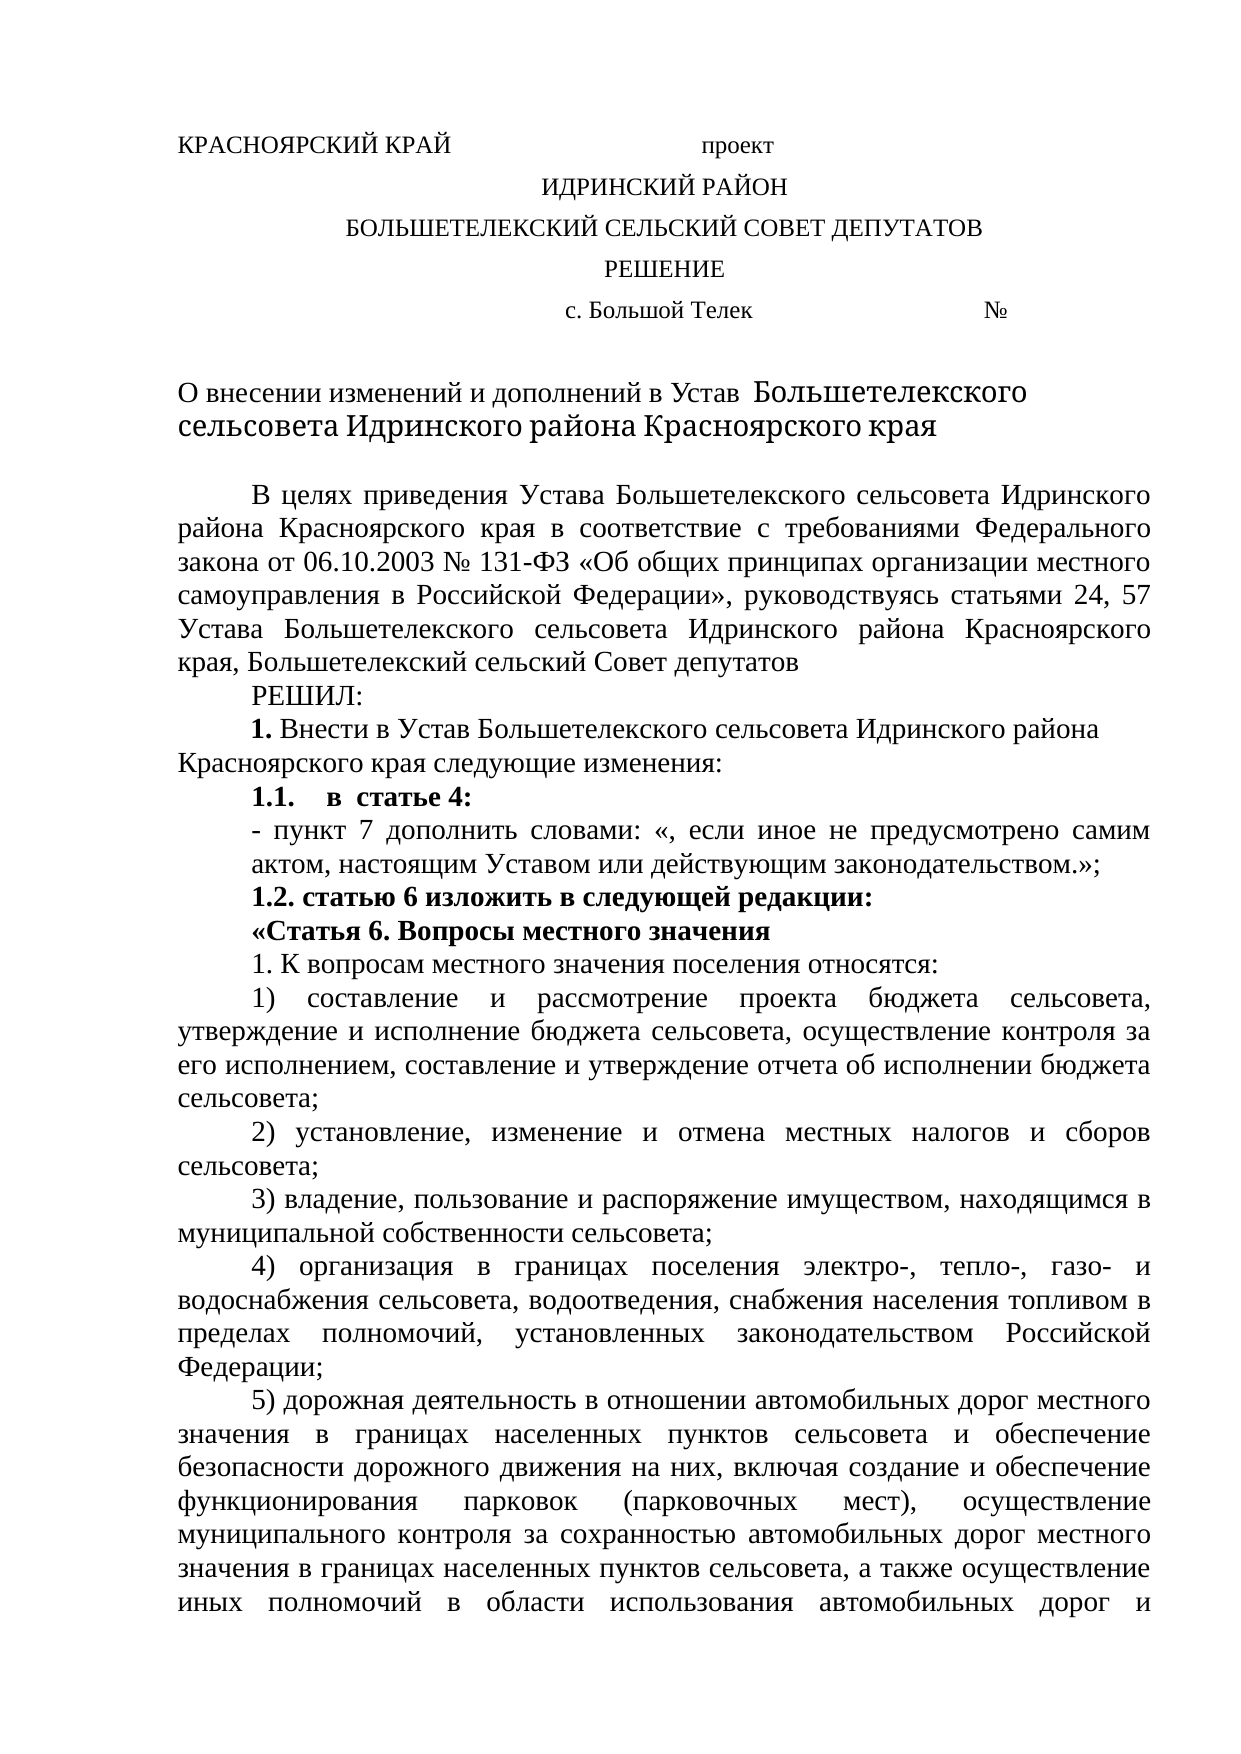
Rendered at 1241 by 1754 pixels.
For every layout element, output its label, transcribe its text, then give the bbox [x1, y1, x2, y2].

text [177, 1382, 1152, 1617]
text РЕШИЛ: [177, 678, 1152, 712]
subtitle О внесении изменений и дополнений в Устав Большетелекского сельсовета Идринского района Красноярского края [177, 337, 1152, 443]
text с. Большой Телек № [177, 296, 1152, 324]
text 1. К вопросам местного значения поселения относятся: [177, 946, 1152, 980]
text 3) владение, пользование и распоряжение имуществом, находящимся в муниципальной собственности сельсовета; [177, 1181, 1152, 1248]
text КРАСНОЯРСКИЙ КРАЙ проект [177, 131, 1152, 159]
text 1) составление и рассмотрение проекта бюджета сельсовета, утверждение и исполнение бюджета сельсовета, осуществление контроля за его исполнением, составление и утверждение отчета об исполнении бюджета сельсовета; [177, 980, 1152, 1114]
text 1. Внести в Устав Большетелекского сельсовета Идринского района Красноярского края следующие изменения: [177, 712, 1152, 779]
text 1.2. статью 6 изложить в следующей редакции: [177, 879, 1152, 913]
text РЕШЕНИЕ [177, 254, 1152, 283]
text «Статья 6. Вопросы местного значения [177, 913, 1152, 946]
text 2) установление, изменение и отмена местных налогов и сборов сельсовета; [177, 1114, 1152, 1181]
text 4) организация в границах поселения электро-, тепло-, газо- и водоснабжения сельсовета, водоотведения, снабжения населения топливом в пределах полномочий, установленных законодательством Российской Федерации; [177, 1248, 1152, 1382]
list в статье 4: [251, 779, 1152, 812]
text В целях приведения Устава Большетелекского сельсовета Идринского района Красноярского края в соответствие с требованиями Федерального закона от 06.10.2003 № 131-ФЗ «Об общих принципах организации местного самоуправления в Российской Федерации», руководствуясь статьями 24, 57 Устава Большетелекского сельсовета Идринского района Красноярского края, Большетелекский сельский Совет депутатов [177, 477, 1152, 678]
text - пункт 7 дополнить словами: «, если иное не предусмотрено самим актом, настоящим Уставом или действующим законодательством.»; [251, 812, 1152, 879]
text БОЛЬШЕТЕЛЕКСКИЙ СЕЛЬСКИЙ СОВЕТ ДЕПУТАТОВ [177, 213, 1152, 242]
text ИДРИНСКИЙ РАЙОН [177, 172, 1152, 201]
